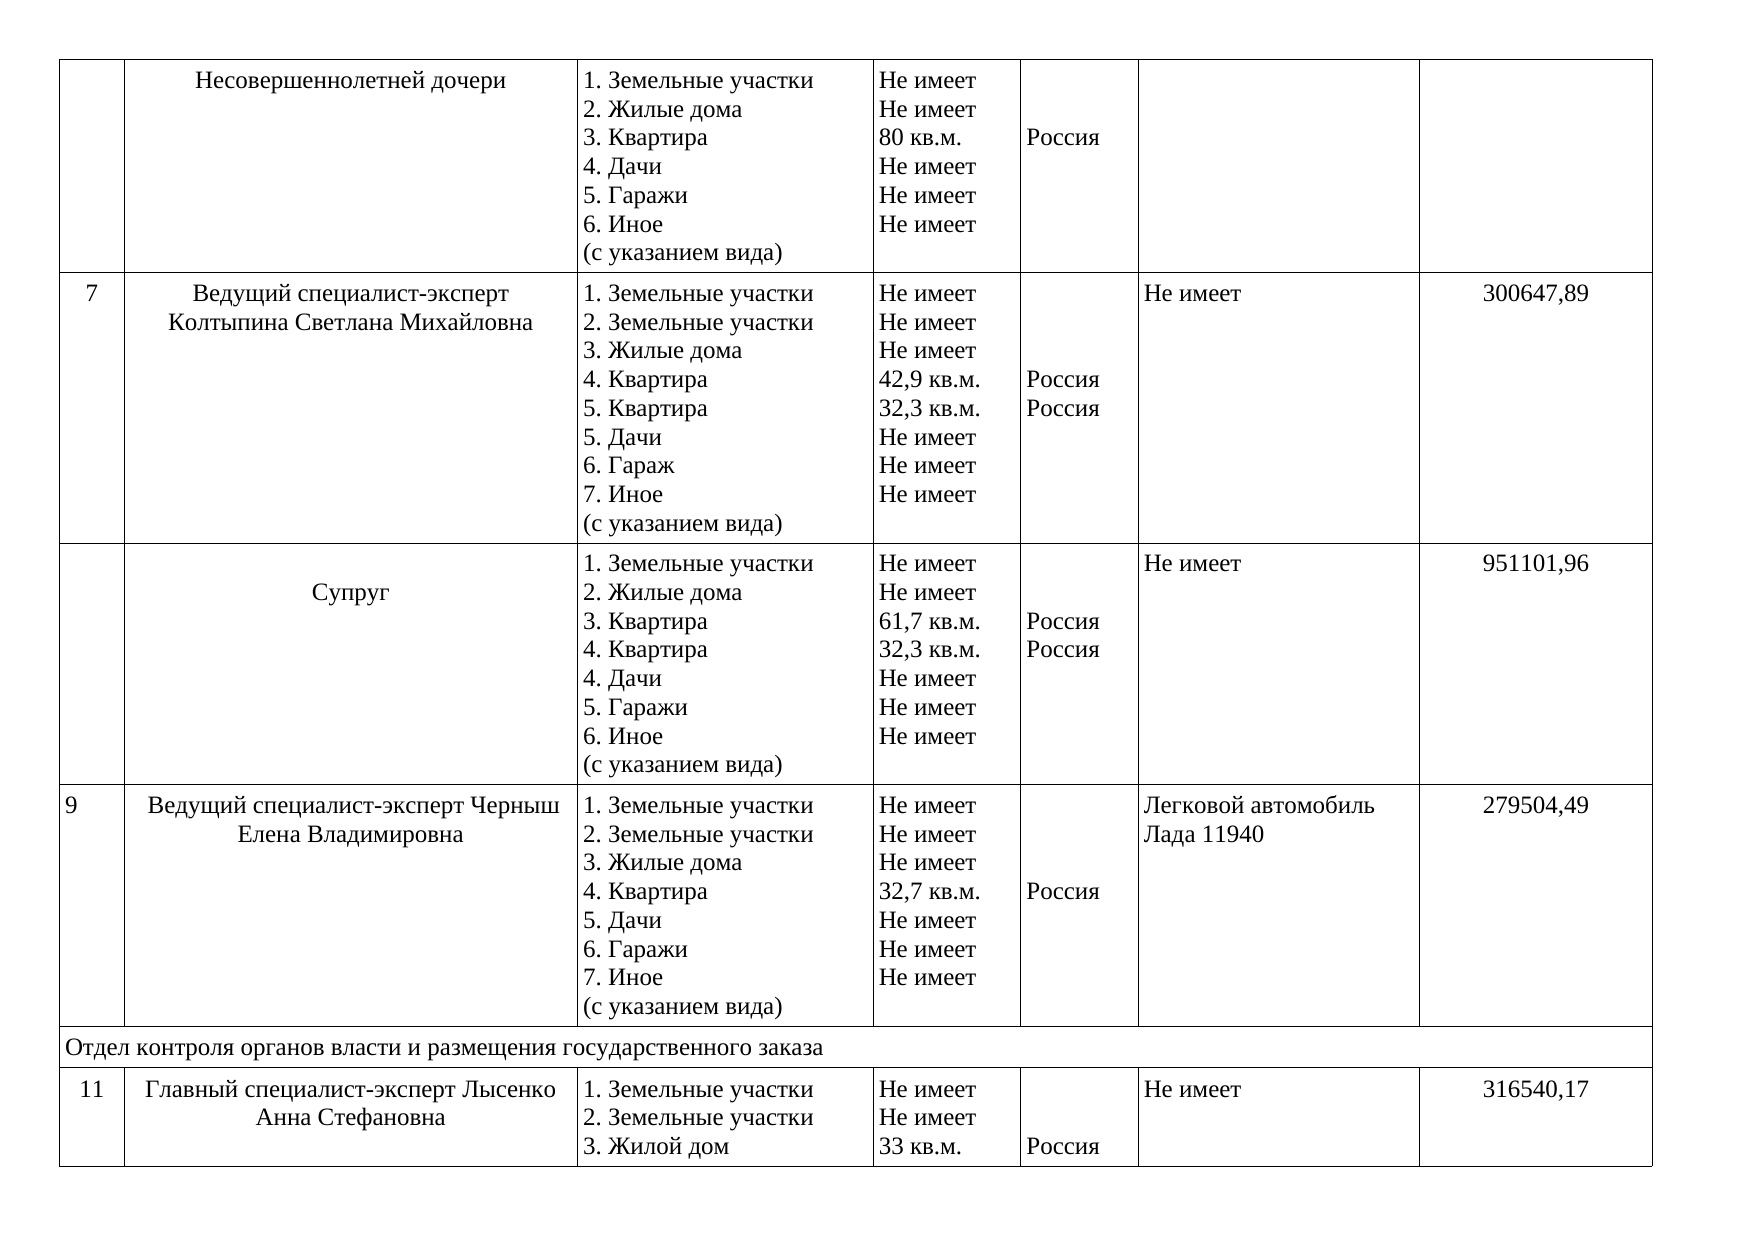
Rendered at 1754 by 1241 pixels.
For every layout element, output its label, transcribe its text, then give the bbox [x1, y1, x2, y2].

table_cell 1. Земельные участки 2. Земельные участки 3. Жилые дома 4. Квартира 5. Квартира 5. Дачи 6. Гараж 7. Иное (с указанием вида) [578, 273, 873, 542]
table_cell [1420, 60, 1652, 272]
table_cell Ведущий специалист-эксперт Колтыпина Светлана Михайловна [125, 273, 577, 542]
table_cell Супруг [125, 544, 577, 784]
table_cell 1. Земельные участки 2. Жилые дома 3. Квартира 4. Квартира 4. Дачи 5. Гаражи 6. Иное (с указанием вида) [578, 544, 873, 784]
table_cell [1139, 60, 1419, 272]
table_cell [874, 1068, 1020, 1166]
table_cell Россия Россия [1021, 544, 1138, 784]
table_cell Не имеет [1139, 273, 1419, 542]
table_cell 1. Земельные участки 2. Земельные участки 3. Жилые дома 4. Квартира 5. Дачи 6. Гаражи 7. Иное (с указанием вида) [578, 785, 873, 1026]
table_cell Не имеет Не имеет 61,7 кв.м. 32,3 кв.м. Не имеет Не имеет Не имеет [874, 544, 1020, 784]
table_cell [60, 60, 124, 272]
table_cell 7 [60, 273, 124, 542]
table_cell 316540,17 [1420, 1068, 1652, 1166]
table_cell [125, 1068, 577, 1166]
table_cell Не имеет Не имеет Не имеет 32,7 кв.м. Не имеет Не имеет Не имеет [874, 785, 1020, 1026]
table_cell Россия Россия [1021, 273, 1138, 542]
table_cell Не имеет Не имеет Не имеет 42,9 кв.м. 32,3 кв.м. Не имеет Не имеет Не имеет [874, 273, 1020, 542]
table_cell Ведущий специалист-эксперт Черныш Елена Владимировна [125, 785, 577, 1026]
table_cell 279504,49 [1420, 785, 1652, 1026]
table_cell Не имеет Не имеет 80 кв.м. Не имеет Не имеет Не имеет [874, 60, 1020, 272]
table_cell 11 [60, 1068, 124, 1166]
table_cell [578, 1068, 873, 1166]
table_cell 951101,96 [1420, 544, 1652, 784]
table_cell Отдел контроля органов власти и размещения государственного заказа [60, 1027, 1652, 1067]
table_cell 9 [60, 785, 124, 1026]
table_cell Легковой автомобиль Лада 11940 [1139, 785, 1419, 1026]
table_cell 1. Земельные участки 2. Жилые дома 3. Квартира 4. Дачи 5. Гаражи 6. Иное (с указанием вида) [578, 60, 873, 272]
table_cell 300647,89 [1420, 273, 1652, 542]
table_cell Не имеет [1139, 1068, 1419, 1166]
table_cell [60, 544, 124, 784]
table_cell Несовершеннолетней дочери [125, 60, 577, 272]
table_cell Россия [1021, 60, 1138, 272]
table_cell Россия [1021, 1068, 1138, 1166]
table_cell Россия [1021, 785, 1138, 1026]
table_cell Не имеет [1139, 544, 1419, 784]
